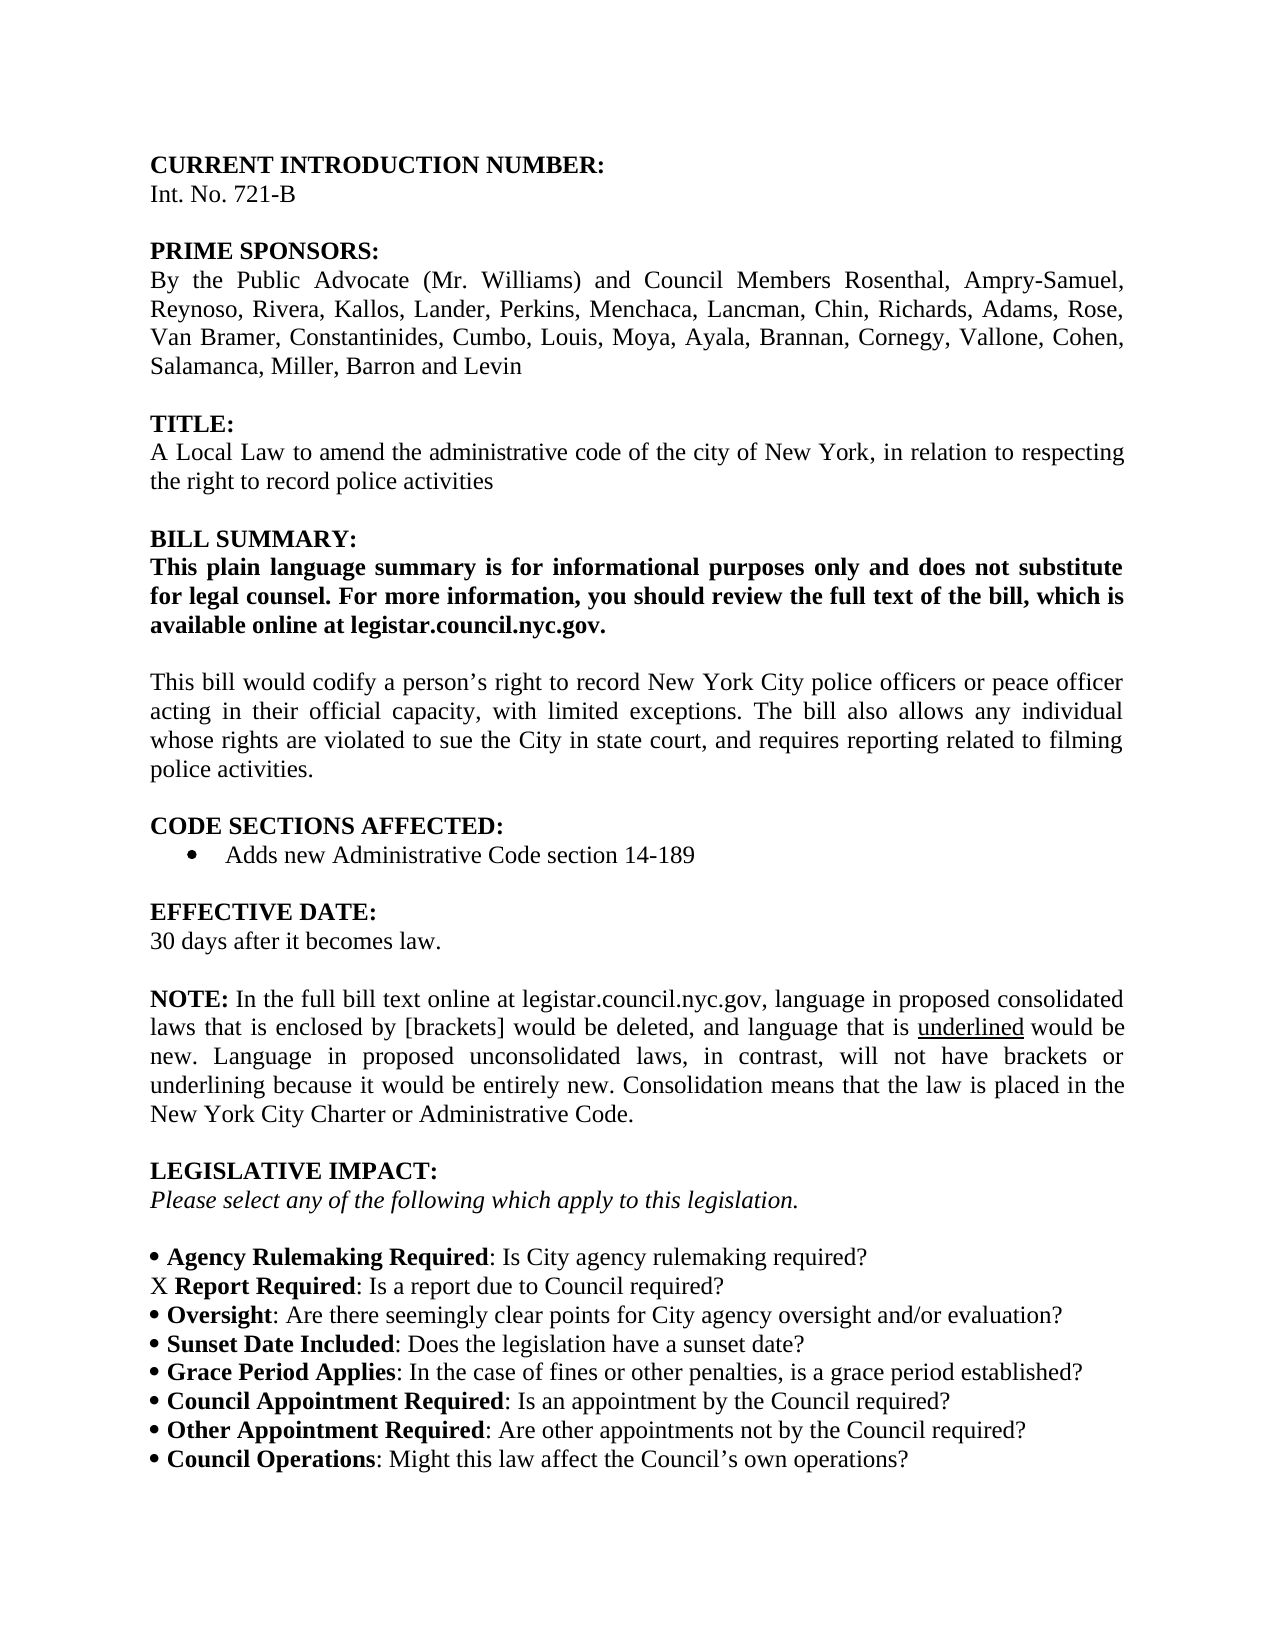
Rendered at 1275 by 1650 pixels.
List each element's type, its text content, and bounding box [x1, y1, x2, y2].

text BILL SUMMARY: [150, 524, 1125, 552]
list Adds new Administrative Code section 14-189 [187, 840, 1125, 869]
text By the Public Advocate (Mr. Williams) and Council Members Rosenthal, Ampry-Samuel, Reynoso, Rivera, Kallos, Lander, Perkins, Menchaca, Lancman, Chin, Richards, Adams, Rose, Van Bramer, Constantinides, Cumbo, Louis, Moya, Ayala, Brannan, Cornegy, Vallone, Cohen, Salamanca, Miller, Barron and Levin [150, 265, 1125, 380]
text X Report Required: Is a report due to Council required? [150, 1271, 1125, 1300]
text A Local Law to amend the administrative code of the city of New York, in relation to respecting the right to record police activities [150, 437, 1125, 495]
text Council Operations: Might this law affect the Council’s own operations? [150, 1444, 1125, 1472]
text This bill would codify a person’s right to record New York City police officers or peace officer acting in their official capacity, with limited exceptions. The bill also allows any individual whose rights are violated to sue the City in state court, and requires reporting related to filming police activities. [150, 667, 1125, 782]
text LEGISLATIVE IMPACT: [150, 1156, 1125, 1185]
text Agency Rulemaking Required: Is City agency rulemaking required? [150, 1242, 1125, 1271]
text Other Appointment Required: Are other appointments not by the Council required? [150, 1415, 1125, 1444]
text Int. No. 721-B [150, 179, 1125, 207]
text Oversight: Are there seemingly clear points for City agency oversight and/or evaluation? [150, 1300, 1125, 1329]
text Please select any of the following which apply to this legislation. [150, 1185, 1125, 1214]
text PRIME SPONSORS: [150, 236, 1125, 265]
text TITLE: [150, 409, 1125, 437]
text 30 days after it becomes law. [150, 926, 1125, 955]
text NOTE: In the full bill text online at legistar.council.nyc.gov, language in proposed consolidated laws that is enclosed by [brackets] would be deleted, and language that is underlined would be new. Language in proposed unconsolidated laws, in contrast, will not have brackets or underlining because it would be entirely new. Consolidation means that the law is placed in the New York City Charter or Administrative Code. [150, 984, 1125, 1127]
text CURRENT INTRODUCTION NUMBER: [150, 150, 1125, 179]
text CODE SECTIONS AFFECTED: [150, 811, 1125, 840]
text Council Appointment Required: Is an appointment by the Council required? [150, 1386, 1125, 1415]
text Grace Period Applies: In the case of fines or other penalties, is a grace period established? [150, 1357, 1125, 1386]
text This plain language summary is for informational purposes only and does not substitute for legal counsel. For more information, you should review the full text of the bill, which is available online at legistar.council.nyc.gov. [150, 552, 1125, 639]
text EFFECTIVE DATE: [150, 897, 1125, 926]
text Sunset Date Included: Does the legislation have a sunset date? [150, 1329, 1125, 1357]
